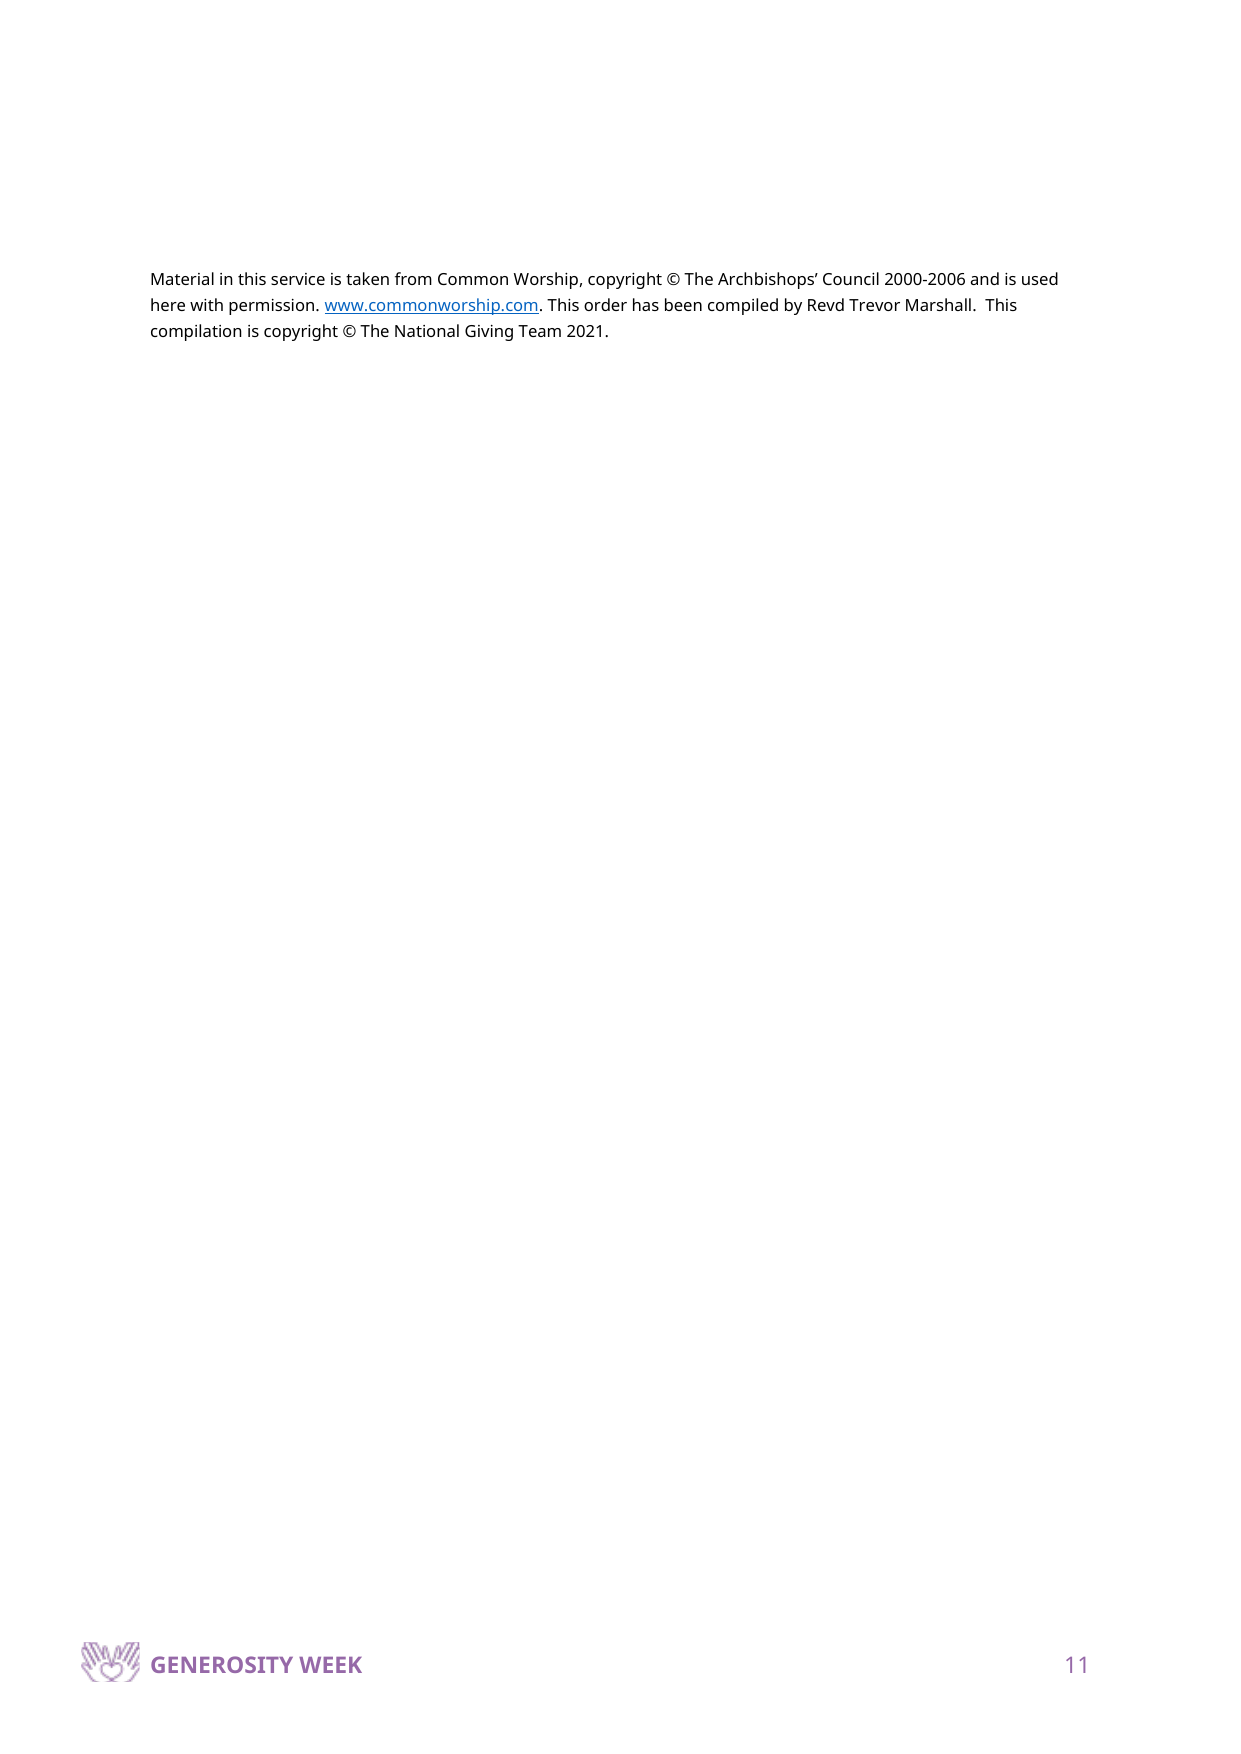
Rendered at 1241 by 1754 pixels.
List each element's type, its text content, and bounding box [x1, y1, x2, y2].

text Material in this service is taken from Common Worship, copyright © The Archbishops’ Council 2000-2006 and is used here with permission. www.commonworship.com. This order has been compiled by Revd Trevor Marshall. This compilation is copyright © The National Giving Team 2021. [150, 267, 1090, 342]
